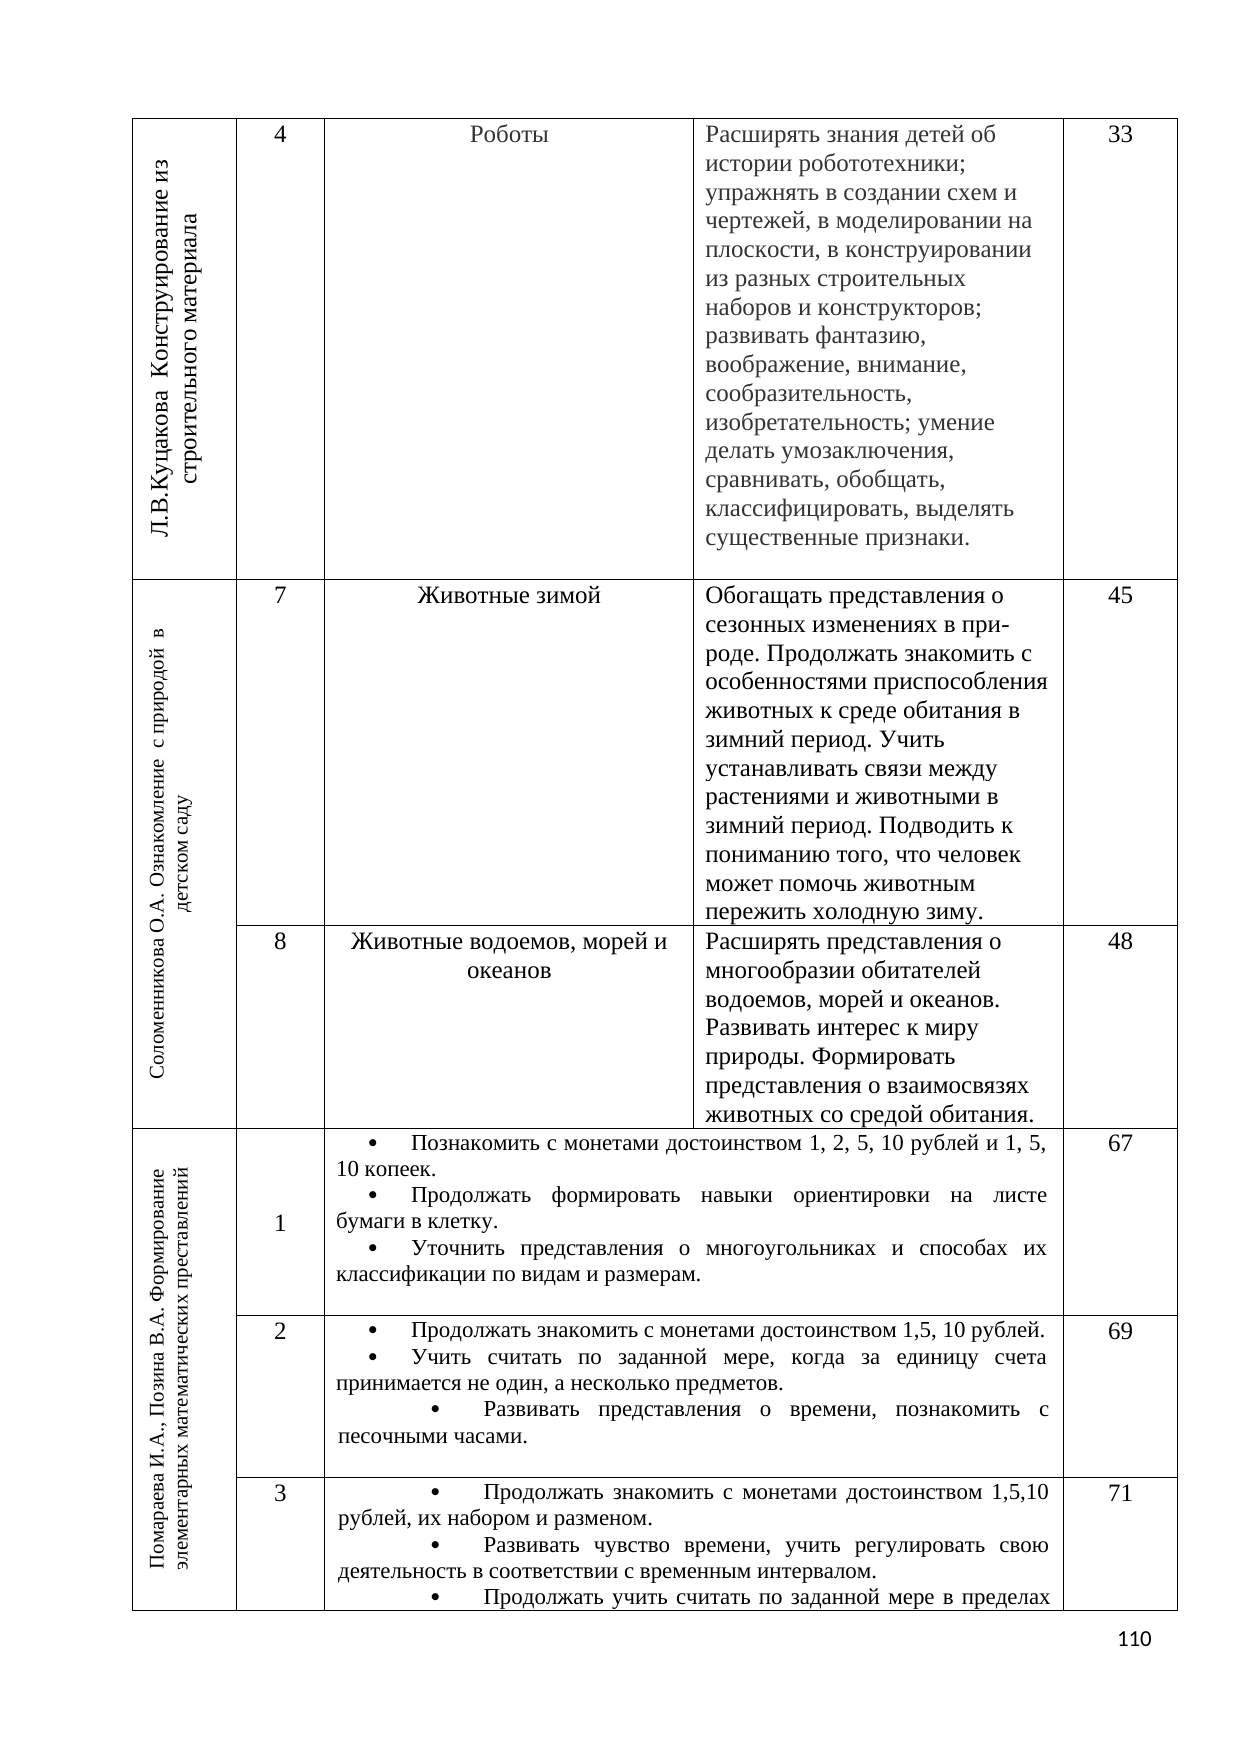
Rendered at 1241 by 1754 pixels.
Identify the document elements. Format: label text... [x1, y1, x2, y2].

table_cell Помараева И.А., Позина В.А. Формирование элементарных математических преставлений [133, 1129, 236, 1610]
table_cell 67 [1064, 1129, 1177, 1315]
table_cell Обогащать представления о сезонных изменениях в природе. Продолжать знакомить с особенностями приспособления животных к среде обитания в зимний период. Учить устанавливать связи между растениями и животными в зимний период. Подводить к пониманию того, что человек может помочь животным пережить холодную зиму. [945, 580, 1063, 925]
table_cell Продолжать знакомить с монетами достоинством 1,5, 10 рублей. Учить считать по заданной мере, когда за единицу счета принимается не один, а несколько предметов. Развивать представления о времени, познакомить с песочными часами. [325, 1316, 1063, 1477]
table_cell 3 [237, 1478, 324, 1610]
table_cell Животные водоемов, морей и океанов [325, 926, 693, 1127]
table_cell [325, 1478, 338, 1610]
table_cell 45 [1064, 580, 1177, 925]
table_cell 71 [1064, 1478, 1177, 1610]
table_cell Соломенникова О.А. Ознакомление с природой в детском саду [133, 580, 236, 1127]
table_cell Расширять представления о многообразии обитателей водоемов, морей и океанов. Развивать интерес к миру природы. Формировать представления о взаимосвязях животных со средой обитания. [694, 926, 1063, 1127]
table_cell Расширять знания детей об истории робототехники; упражнять в создании схем и чертежей, в моделировании на плоскости, в конструировании из разных строительных наборов и конструкторов; развивать фантазию, воображение, внимание, сообразительность, изобретательность; умение делать умозаключения, сравнивать, обобщать, классифицировать, выделять существенные признаки. [694, 119, 1063, 579]
table_cell Роботы [325, 119, 693, 579]
table_cell 8 [237, 926, 324, 1127]
table_cell 2 [237, 1316, 324, 1477]
table_cell Познакомить с монетами достоинством 1, 2, 5, 10 рублей и 1, 5, 10 копеек. Продолжать формировать навыки ориентировки на листе бумаги в клетку. Уточнить представления о многоугольниках и способах их классификации по видам и размерам. [325, 1129, 1063, 1315]
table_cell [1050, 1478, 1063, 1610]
table_cell 48 [1064, 926, 1177, 1127]
table_cell 4 [237, 119, 324, 579]
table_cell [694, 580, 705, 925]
table_cell 69 [1064, 1316, 1177, 1477]
table_cell 7 [237, 580, 324, 925]
table_cell 1 [237, 1129, 324, 1315]
table_cell Л.В.Куцакова Конструирование из строительного материала [133, 119, 236, 579]
table_cell Животные зимой [325, 580, 693, 925]
table_cell 33 [1064, 119, 1177, 579]
